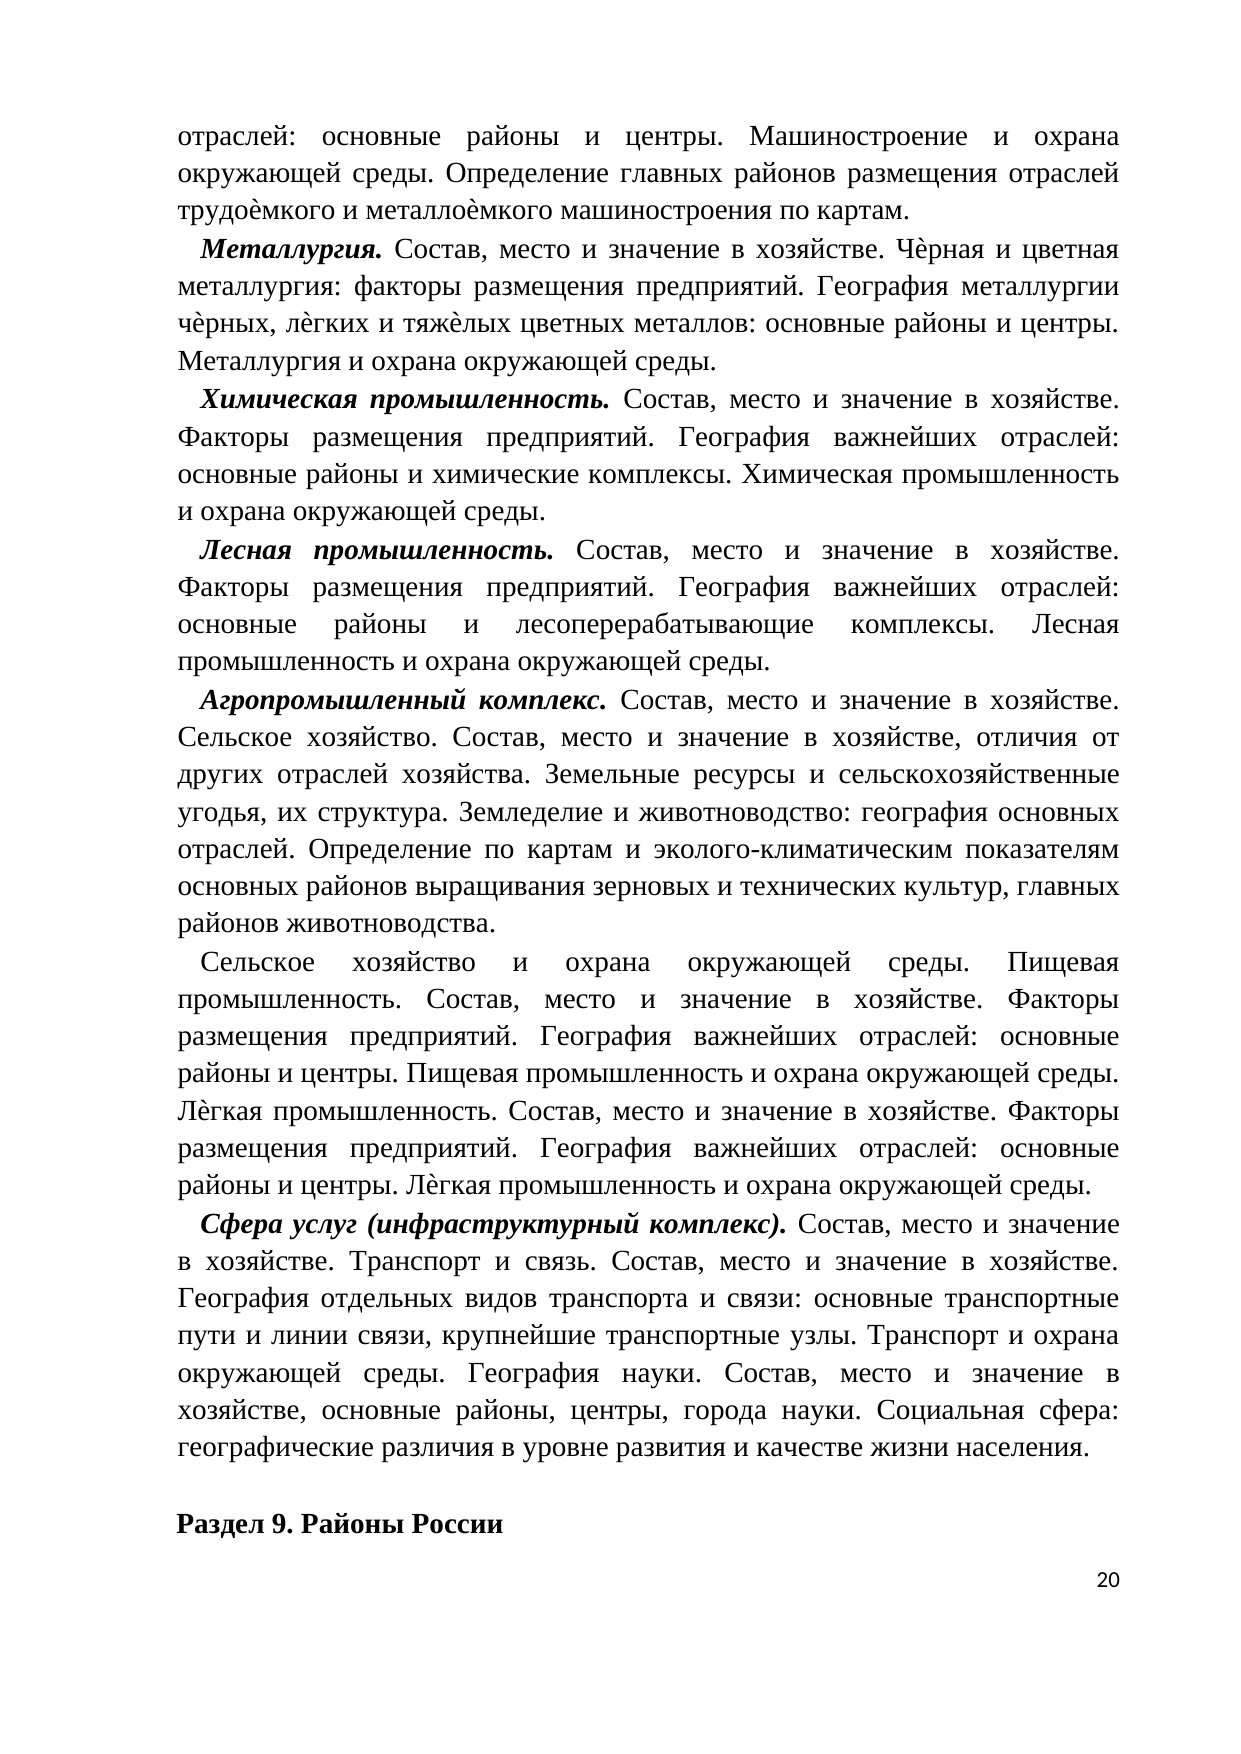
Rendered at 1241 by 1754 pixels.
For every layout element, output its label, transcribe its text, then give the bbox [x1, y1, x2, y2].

text Химическая промышленность. Состав, место и значение в хозяйстве. Факторы размещения предприятий. География важнейших отраслей: основные районы и химические комплексы. Химическая промышленность и охрана окружающей среды. [177, 382, 1120, 527]
text Сфера услуг (инфраструктурный комплекс). Состав, место и значение в хозяйстве. Транспорт и связь. Состав, место и значение в хозяйстве. География отдельных видов транспорта и связи: основные транспортные пути и линии связи, крупнейшие транспортные узлы. Транспорт и охрана окружающей среды. География науки. Состав, место и значение в хозяйстве, основные районы, центры, города науки. Социальная сфера: географические различия в уровне развития и качестве жизни населения. [177, 1206, 1120, 1464]
text Лесная промышленность. Состав, место и значение в хозяйстве. Факторы размещения предприятий. География важнейших отраслей: основные районы и лесоперерабатывающие комплексы. Лесная промышленность и охрана окружающей среды. [177, 532, 1120, 677]
text Раздел 9. Районы России [176, 1506, 1152, 1539]
text Агропромышленный комплекс. Состав, место и значение в хозяйстве. Сельское хозяйство. Состав, место и значение в хозяйстве, отличия от других отраслей хозяйства. Земельные ресурсы и сельскохозяйственные угодья, их структура. Земледелие и животноводство: география основных отраслей. Определение по картам и эколого-климатическим показателям основных районов выращивания зерновых и технических культур, главных районов животноводства. [177, 682, 1120, 939]
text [177, 118, 1120, 226]
text Сельское хозяйство и охрана окружающей среды. Пищевая промышленность. Состав, место и значение в хозяйстве. Факторы размещения предприятий. География важнейших отраслей: основные районы и центры. Пищевая промышленность и охрана окружающей среды. Лѐгкая промышленность. Состав, место и значение в хозяйстве. Факторы размещения предприятий. География важнейших отраслей: основные районы и центры. Лѐгкая промышленность и охрана окружающей среды. [177, 944, 1120, 1201]
text Металлургия. Состав, место и значение в хозяйстве. Чѐрная и цветная металлургия: факторы размещения предприятий. География металлургии чѐрных, лѐгких и тяжѐлых цветных металлов: основные районы и центры. Металлургия и охрана окружающей среды. [177, 231, 1120, 376]
